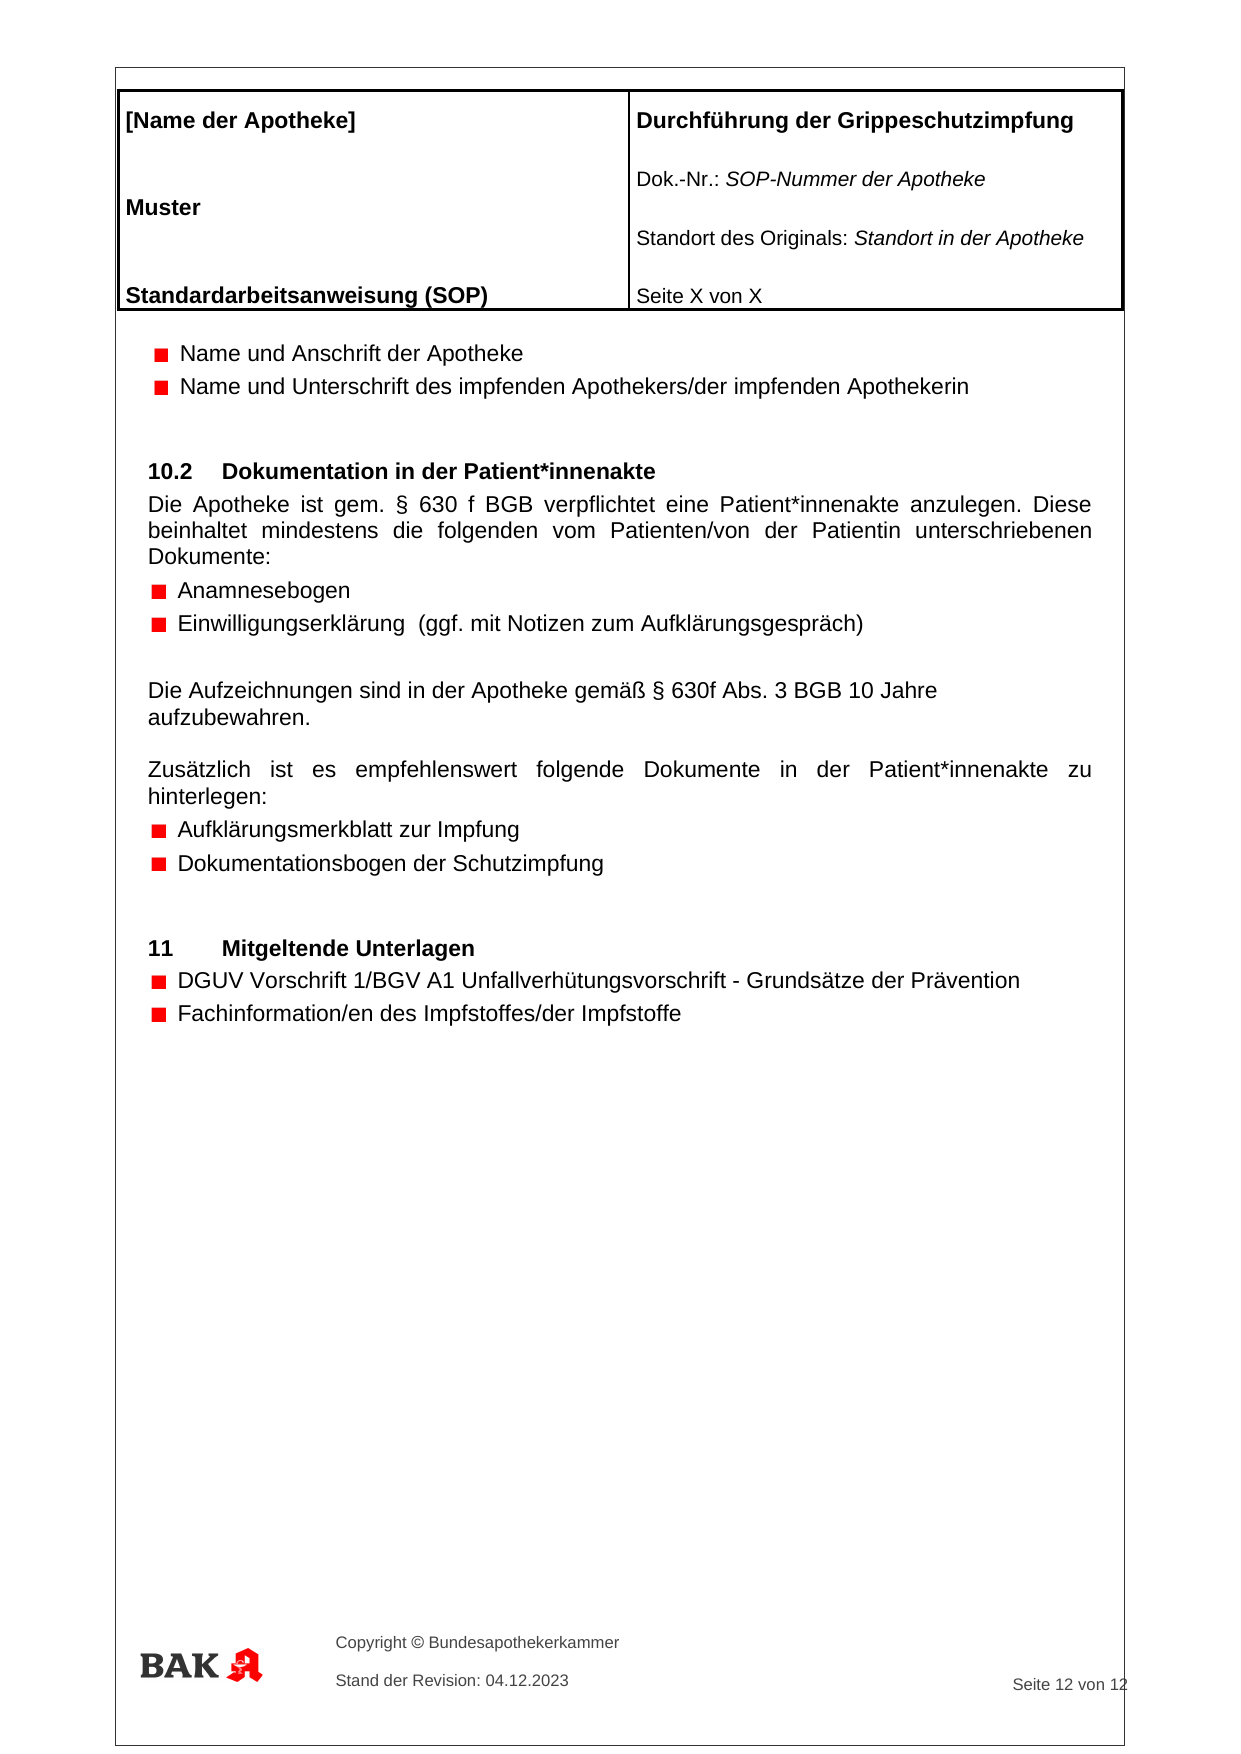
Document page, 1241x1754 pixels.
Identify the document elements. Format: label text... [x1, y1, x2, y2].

text Anamnesebogen [148, 576, 1092, 603]
picture [148, 821, 166, 838]
text Die Apotheke ist gem. § 630 f BGB verpflichtet eine Patient*innenakte anzulegen. Diese beinhaltet mindestens die folgenden vom Patienten/von der Patientin unterschriebenen Dokumente: [148, 491, 1092, 570]
picture [148, 1004, 166, 1022]
text Einwilligungserklärung (ggf. mit Notizen zum Aufklärungsgespräch) [148, 609, 1092, 636]
text Mitgeltende Unterlagen [148, 935, 1092, 961]
text Aufklärungsmerkblatt zur Impfung [148, 815, 1092, 842]
picture [148, 854, 166, 871]
picture [151, 377, 168, 395]
list Die Aufzeichnungen sind in der Apotheke gemäß § 630f Abs. 3 BGB 10 Jahre aufzubewahren. [148, 676, 1092, 730]
picture [148, 581, 166, 599]
list Name und Anschrift der Apotheke [150, 340, 1092, 366]
list Dokumentation in der Patient*innenakte [148, 458, 1092, 484]
list Fachinformation/en des Impfstoffes/der Impfstoffe [148, 1000, 1092, 1026]
list Name und Unterschrift des impfenden Apothekers/der impfenden Apothekerin [150, 373, 1092, 399]
text Dokumentationsbogen der Schutzimpfung [148, 849, 1092, 876]
picture [151, 345, 168, 362]
picture [148, 614, 166, 632]
picture [148, 972, 166, 989]
text Zusätzlich ist es empfehlenswert folgende Dokumente in der Patient*innenakte zu hinterlegen: [148, 756, 1092, 809]
picture [140, 1648, 263, 1682]
list DGUV Vorschrift 1/BGV A1 Unfallverhütungsvorschrift - Grundsätze der Prävention [148, 967, 1092, 994]
